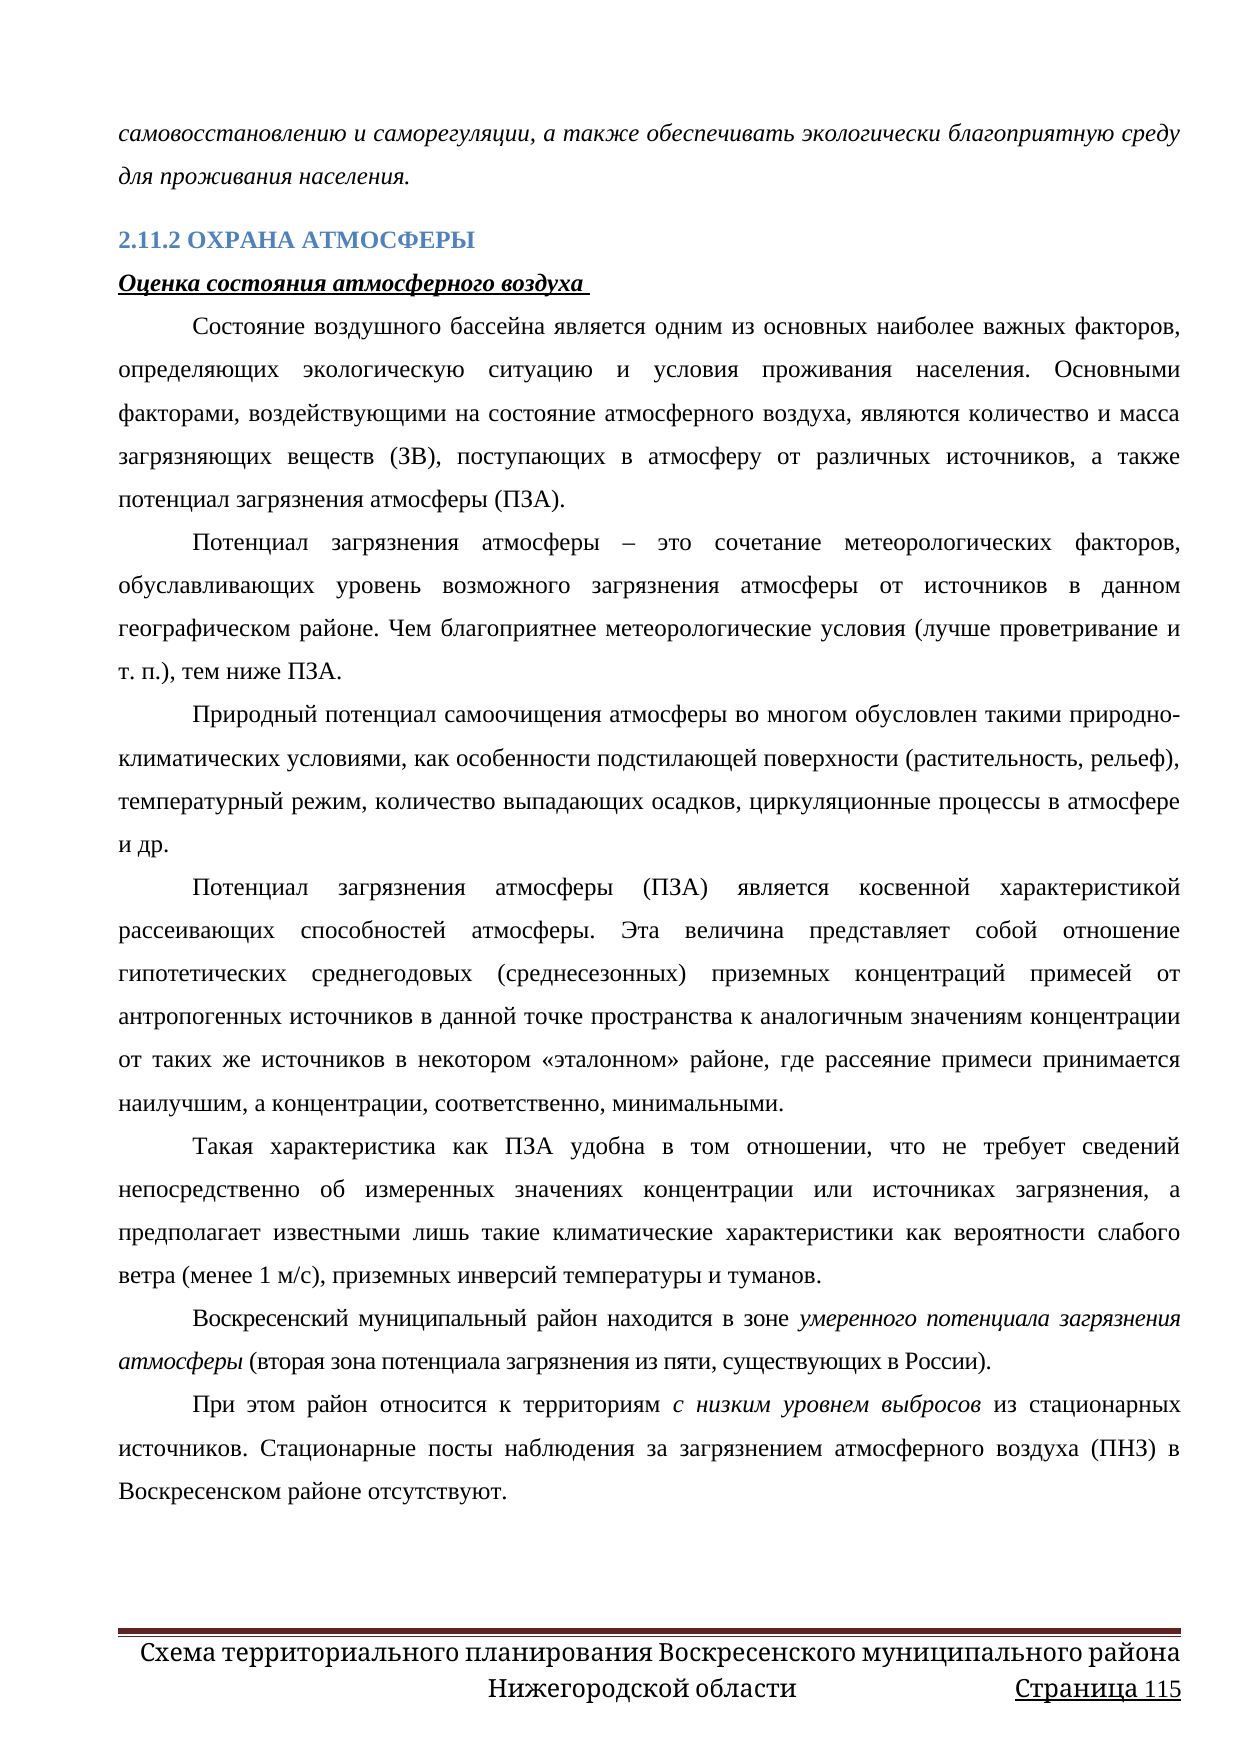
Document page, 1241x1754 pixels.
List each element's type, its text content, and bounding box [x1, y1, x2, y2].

text Оценка состояния атмосферного воздуха [118, 268, 1181, 297]
text Такая характеристика как ПЗА удобна в том отношении, что не требует сведений непосредственно об измеренных значениях концентрации или источниках загрязнения, а предполагает известными лишь такие климатические характеристики как вероятности слабого ветра (менее 1 м/с), приземных инверсий температуры и туманов. [118, 1131, 1181, 1289]
text Потенциал загрязнения атмосферы (ПЗА) является косвенной характеристикой рассеивающих способностей атмосферы. Эта величина представляет собой отношение гипотетических среднегодовых (среднесезонных) приземных концентраций примесей от антропогенных источников в данной точке пространства к аналогичным значениям концентрации от таких же источников в некотором «эталонном» районе, где рассеяние примеси принимается наилучшим, а концентрации, соответственно, минимальными. [118, 872, 1181, 1116]
text Состояние воздушного бассейна является одним из основных наиболее важных факторов, определяющих экологическую ситуацию и условия проживания населения. Основными факторами, воздействующими на состояние атмосферного воздуха, являются количество и масса загрязняющих веществ (ЗВ), поступающих в атмосферу от различных источников, а также потенциал загрязнения атмосферы (ПЗА). [118, 311, 1181, 513]
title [118, 118, 1181, 190]
text Природный потенциал самоочищения атмосферы во многом обусловлен такими природно-климатических условиями, как особенности подстилающей поверхности (растительность, рельеф), температурный режим, количество выпадающих осадков, циркуляционные процессы в атмосфере и др. [118, 699, 1181, 858]
subtitle 2.11.2 Охрана атмосферы [118, 225, 1181, 254]
text При этом район относится к территориям с низким уровнем выбросов из стационарных источников. Стационарные посты наблюдения за загрязнением атмосферного воздуха (ПНЗ) в Воскресенском районе отсутствуют. [118, 1389, 1181, 1504]
text Потенциал загрязнения атмосферы – это сочетание метеорологических факторов, обуславливающих уровень возможного загрязнения атмосферы от источников в данном географическом районе. Чем благоприятнее метеорологические условия (лучше проветривание и т. п.), тем ниже ПЗА. [118, 527, 1181, 685]
text Воскресенский муниципальный район находится в зоне умеренного потенциала загрязнения атмосферы (вторая зона потенциала загрязнения из пяти, существующих в России). [118, 1303, 1181, 1375]
